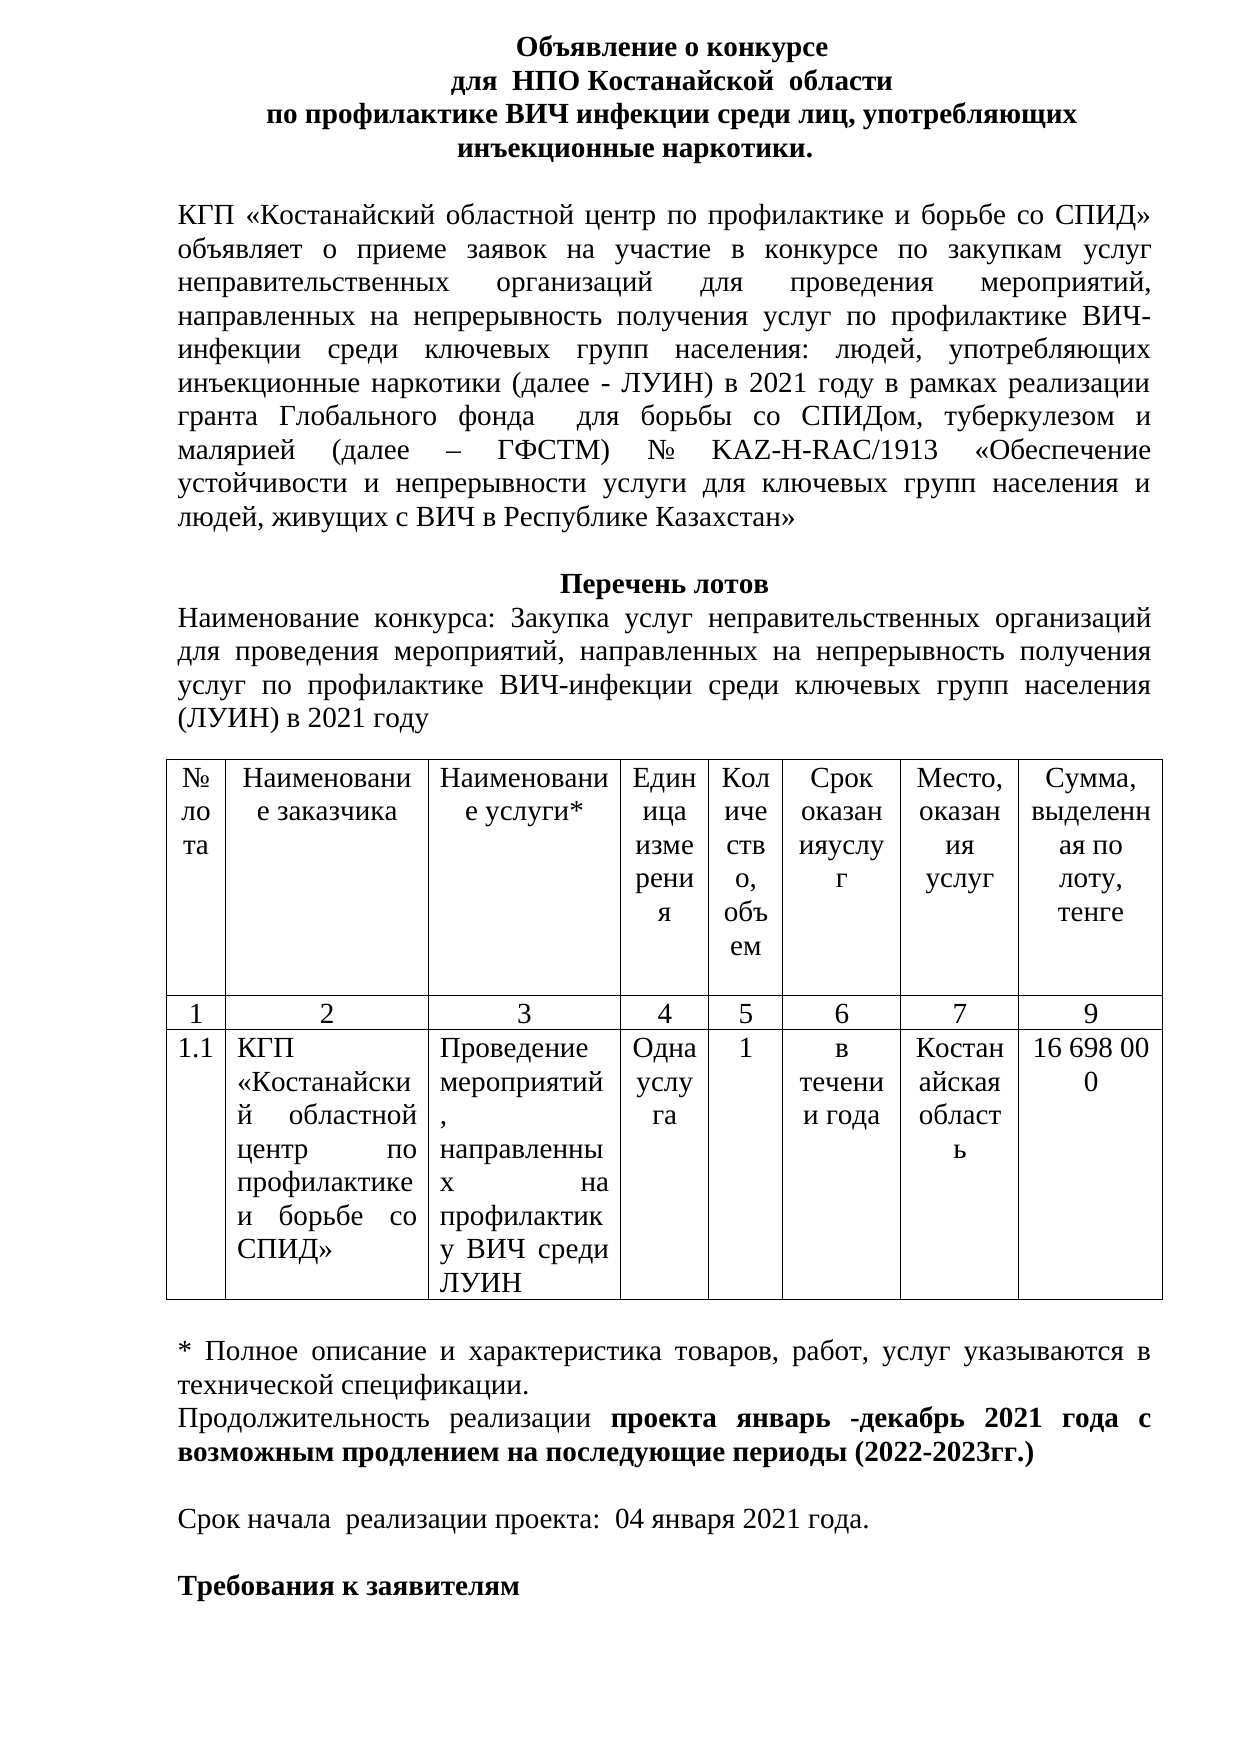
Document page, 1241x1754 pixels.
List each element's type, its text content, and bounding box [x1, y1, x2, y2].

table_cell 5 [709, 996, 782, 1029]
table_cell 4 [621, 996, 708, 1029]
text по профилактике ВИЧ инфекции среди лиц, употребляющих инъекционные наркотики. [118, 97, 1152, 164]
table_header Наименование услуги* [429, 760, 620, 995]
table_cell в течении года [783, 1030, 900, 1299]
text * Полное описание и характеристика товаров, работ, услуг указываются в технической спецификации. [177, 1333, 1152, 1400]
table_header Срок оказанияуслуг [783, 760, 900, 995]
table_cell КГП «Костанайский областной центр по профилактике и борьбе со СПИД» [226, 1030, 428, 1299]
text Наименование конкурса: Закупка услуг неправительственных организаций для проведения мероприятий, направленных на непрерывность получения услуг по профилактике ВИЧ-инфекции среди ключевых групп населения (ЛУИН) в 2021 году [177, 600, 1152, 734]
table_cell 1 [167, 996, 225, 1029]
table_cell 9 [1019, 996, 1162, 1029]
table_cell Проведение мероприятий, направленных на профилактику ВИЧ среди ЛУИН [429, 1030, 620, 1299]
table_cell Костанайская область [901, 1030, 1018, 1299]
table_header Единица измерения [621, 760, 708, 995]
text Требования к заявителям [177, 1568, 1152, 1602]
table_cell 7 [901, 996, 1018, 1029]
table_header № лота [167, 760, 225, 995]
table_cell 1.1 [167, 1030, 225, 1299]
text Объявление о конкурсе [118, 29, 1152, 63]
table_cell 1 [709, 1030, 782, 1299]
table_cell 3 [429, 996, 620, 1029]
text КГП «Костанайский областной центр по профилактике и борьбе со СПИД» объявляет о приеме заявок на участие в конкурсе по закупкам услуг неправительственных организаций для проведения мероприятий, направленных на непрерывность получения услуг по профилактике ВИЧ-инфекции среди ключевых групп населения: людей, употребляющих инъекционные наркотики (далее - ЛУИН) в 2021 году в рамках реализации гранта Глобального фонда для борьбы со СПИДом, туберкулезом и малярией (далее – ГФСТМ) № KAZ-H-RAC/1913 «Обеспечение устойчивости и непрерывности услуги для ключевых групп населения и людей, живущих с ВИЧ в Республике Казахстан» [177, 197, 1152, 533]
text для НПО Костанайской области [118, 63, 1152, 97]
text Продолжительность реализации проекта январь -декабрь 2021 года с возможным продлением на последующие периоды (2022-2023гг.) [177, 1400, 1152, 1467]
table_cell 6 [783, 996, 900, 1029]
table_header Количество, объем [709, 760, 782, 995]
text Срок начала реализации проекта: 04 января 2021 года. [177, 1501, 1152, 1534]
table_cell 16 698 000 [1019, 1030, 1162, 1299]
table_cell 2 [226, 996, 428, 1029]
table_header Наименование заказчика [226, 760, 428, 995]
table_header Сумма, выделенная по лоту, тенге [1019, 760, 1162, 995]
table_cell Одна услуга [621, 1030, 708, 1299]
table_header Место, оказания услуг [901, 760, 1018, 995]
text Перечень лотов [177, 566, 1152, 600]
